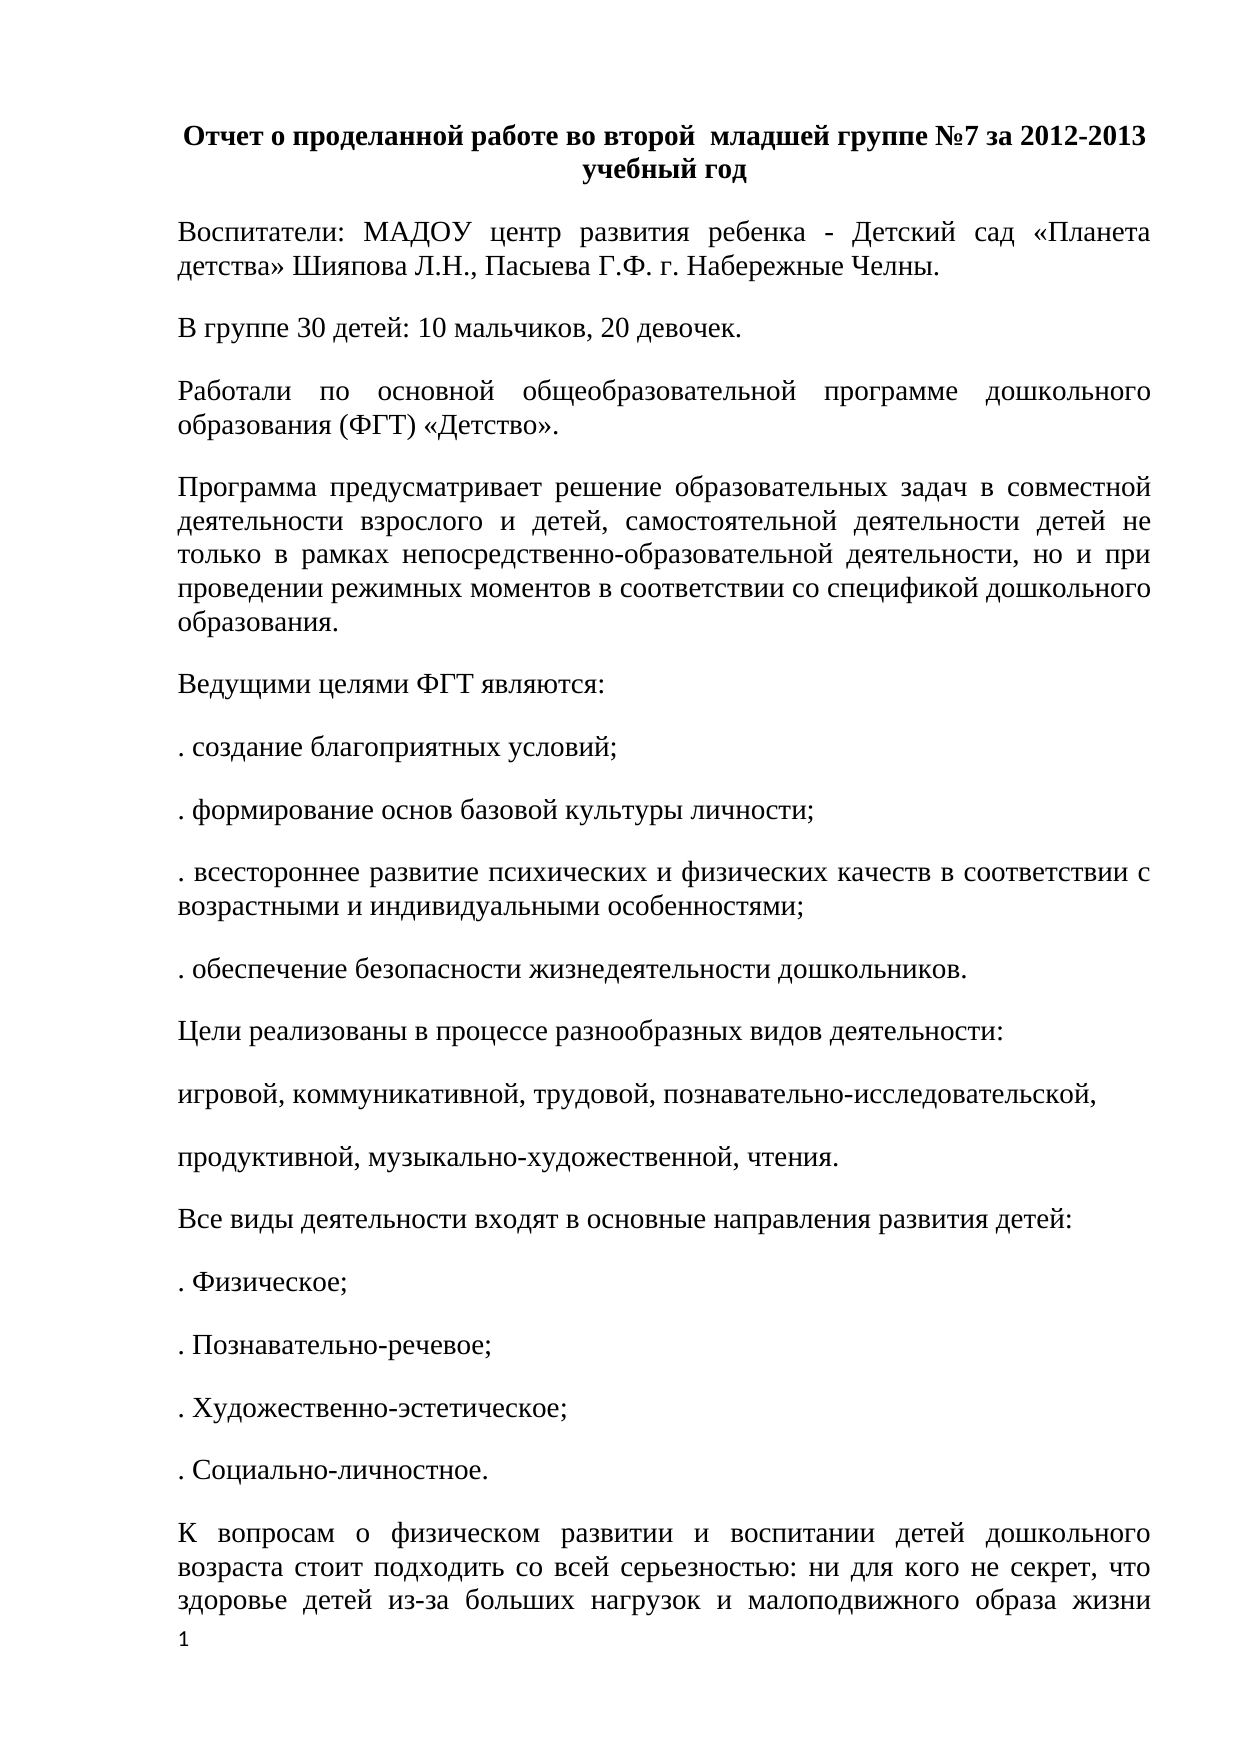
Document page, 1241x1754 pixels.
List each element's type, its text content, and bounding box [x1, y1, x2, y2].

text . Художественно-эстетическое; [177, 1390, 1152, 1423]
text Все виды деятельности входят в основные направления развития детей: [177, 1202, 1152, 1235]
text Воспитатели: МАДОУ центр развития ребенка - Детский сад «Планета детства» Шияпова Л.Н., Пасыева Г.Ф. г. Набережные Челны. [177, 214, 1152, 281]
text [177, 1515, 1152, 1616]
text . всестороннее развитие психических и физических качеств в соответствии с возрастными и индивидуальными особенностями; [177, 854, 1152, 922]
text Ведущими целями ФГТ являются: [177, 666, 1152, 700]
text Программа предусматривает решение образовательных задач в совместной деятельности взрослого и детей, самостоятельной деятельности детей не только в рамках непосредственно-образовательной деятельности, но и при проведении режимных моментов в соответствии со спецификой дошкольного образования. [177, 469, 1152, 637]
text В группе 30 детей: 10 мальчиков, 20 девочек. [177, 311, 1152, 344]
text . создание благоприятных условий; [177, 729, 1152, 763]
text продуктивной, музыкально-художественной, чтения. [177, 1139, 1152, 1172]
text . формирование основ базовой культуры личности; [177, 792, 1152, 825]
text Цели реализованы в процессе разнообразных видов деятельности: [177, 1013, 1152, 1047]
text . Познавательно-речевое; [177, 1327, 1152, 1361]
text . Физическое; [177, 1264, 1152, 1298]
text Отчет о проделанной работе во второй младшей группе №7 за 2012-2013 учебный год [177, 118, 1152, 185]
text . обеспечение безопасности жизнедеятельности дошкольников. [177, 951, 1152, 984]
text игровой, коммуникативной, трудовой, познавательно-исследовательской, [177, 1076, 1152, 1110]
text Работали по основной общеобразовательной программе дошкольного образования (ФГТ) «Детство». [177, 373, 1152, 440]
text . Социально-личностное. [177, 1452, 1152, 1486]
